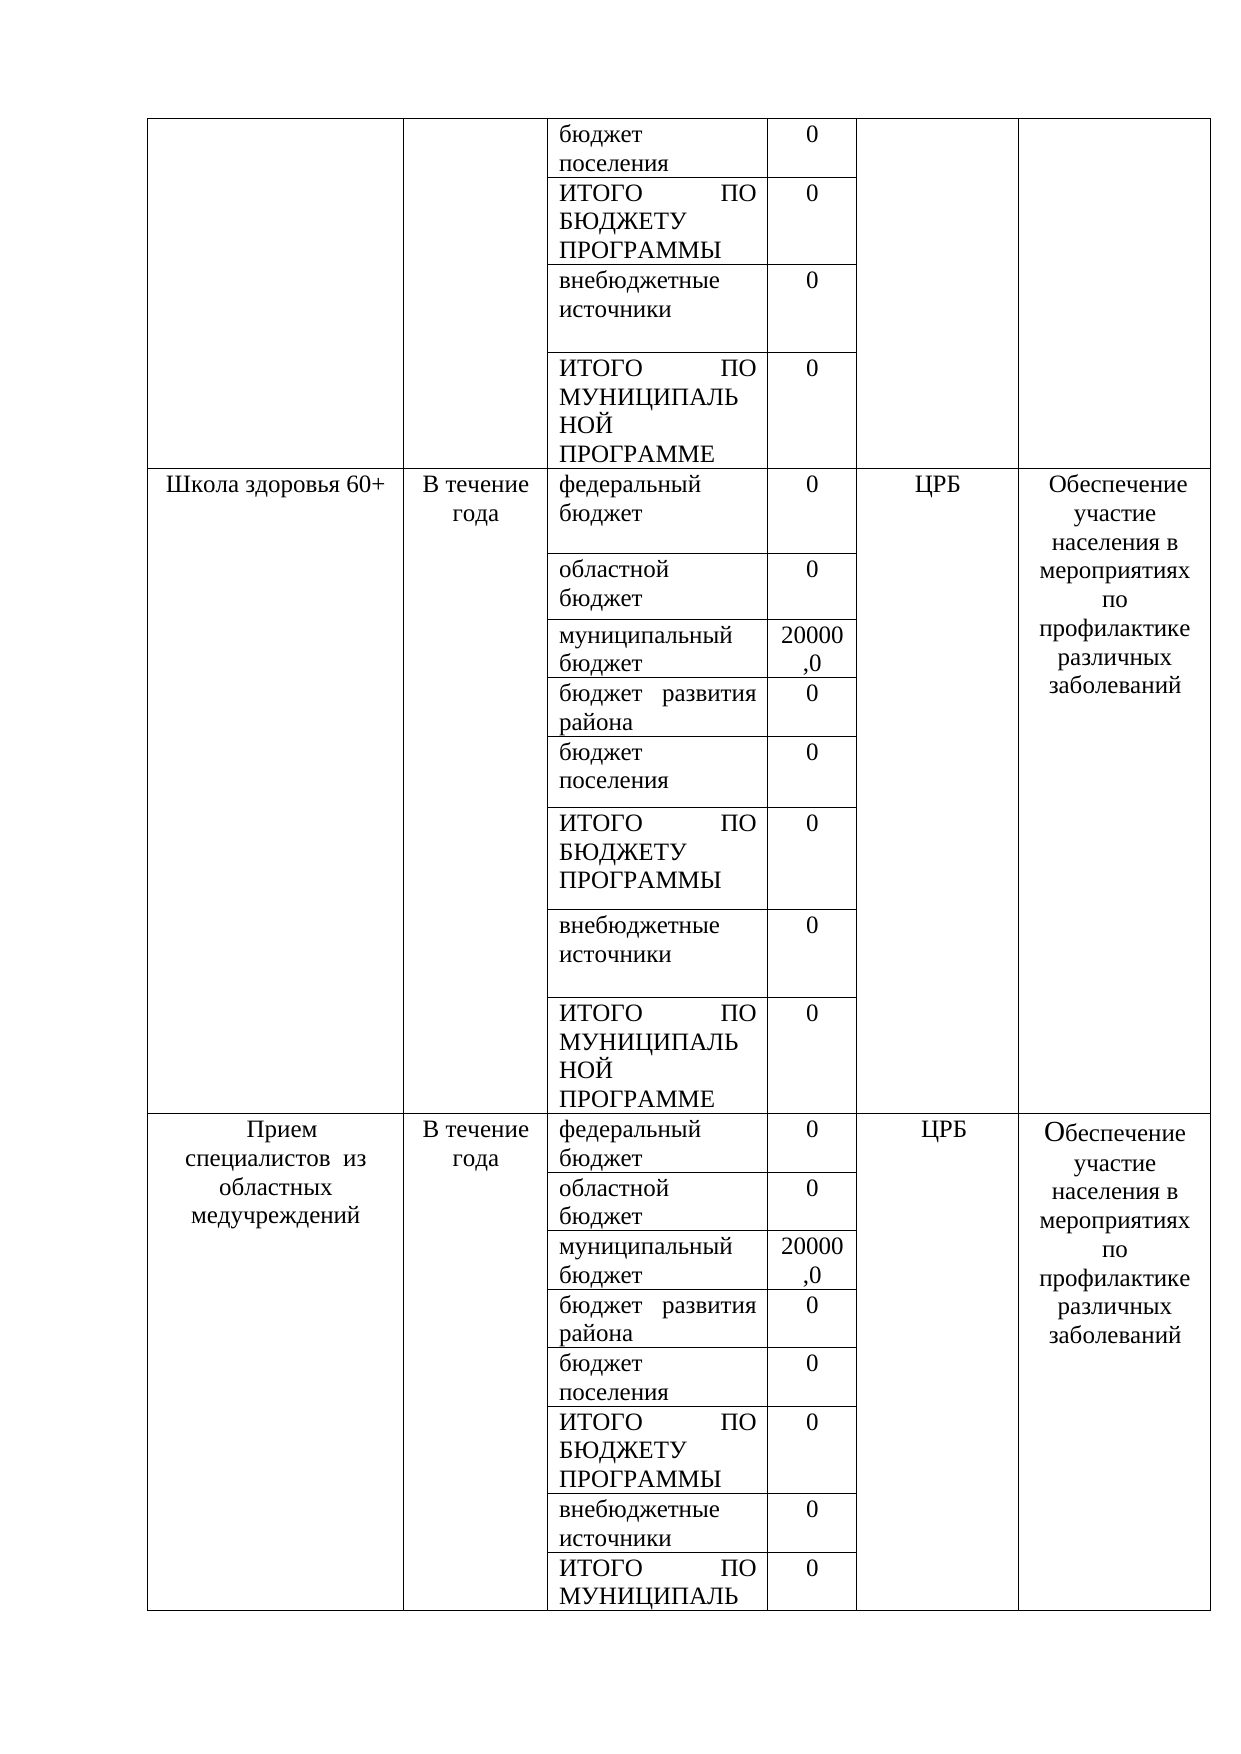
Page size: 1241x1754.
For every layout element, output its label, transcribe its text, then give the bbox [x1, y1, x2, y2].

table_cell 0 [768, 265, 856, 352]
table_cell ЦРБ [857, 469, 1018, 1113]
table_cell 0 [768, 554, 856, 619]
table_cell 0 [768, 353, 856, 468]
table_cell ИТОГО ПО БЮДЖЕТУ ПРОГРАММЫ [548, 1407, 767, 1493]
table_cell 20000,0 [768, 1231, 856, 1289]
table_cell муниципальный бюджет [548, 620, 767, 677]
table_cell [548, 1553, 767, 1610]
table_cell 0 [768, 1290, 856, 1347]
table_cell областной бюджет [548, 1173, 767, 1230]
table_cell муниципальный бюджет [548, 1231, 767, 1289]
table_cell ИТОГО ПО БЮДЖЕТУ ПРОГРАММЫ [548, 178, 767, 264]
table_cell 0 [768, 998, 856, 1113]
table_cell 0 [768, 469, 856, 553]
table_cell В течение года [404, 1114, 547, 1610]
table_cell ЦРБ [857, 1114, 1018, 1610]
table_cell внебюджетные источники [548, 1494, 767, 1552]
table_cell бюджет развития района [548, 678, 767, 736]
table_cell 0 [768, 910, 856, 997]
table_cell 0 [768, 1348, 856, 1406]
table_cell ИТОГО ПО МУНИЦИПАЛЬНОЙ ПРОГРАММЕ [548, 353, 767, 468]
table_cell 20000,0 [768, 620, 856, 677]
table_cell 0 [768, 1173, 856, 1230]
table_cell внебюджетные источники [548, 265, 767, 352]
table_cell 0 [768, 178, 856, 264]
table_cell бюджет поселения [548, 119, 767, 177]
table_cell областной бюджет [548, 554, 767, 619]
table_cell бюджет развития района [548, 1290, 767, 1347]
table_cell бюджет поселения [548, 1348, 767, 1406]
table_cell федеральный бюджет [548, 469, 767, 553]
table_cell В течение года [404, 469, 547, 1113]
table_cell Школа здоровья 60+ [148, 469, 403, 1113]
table_cell внебюджетные источники [548, 910, 767, 997]
table_cell 0 [768, 119, 856, 177]
table_cell Обеспечение участие населения в мероприятиях по профилактике различных заболеваний [1019, 1114, 1210, 1610]
table_cell бюджет поселения [548, 737, 767, 807]
table_cell 0 [768, 678, 856, 736]
table_cell 0 [768, 1553, 856, 1610]
table_cell ИТОГО ПО БЮДЖЕТУ ПРОГРАММЫ [548, 808, 767, 909]
table_cell 0 [768, 1407, 856, 1493]
table_cell Обеспечение участие населения в мероприятиях по профилактике различных заболеваний [1019, 469, 1210, 1113]
table_cell ИТОГО ПО МУНИЦИПАЛЬНОЙ ПРОГРАММЕ [548, 998, 767, 1113]
table_cell 0 [768, 1114, 856, 1172]
table_cell 0 [768, 1494, 856, 1552]
table_cell Прием специалистов из областных медучреждений [148, 1114, 403, 1610]
table_cell 0 [768, 737, 856, 807]
table_cell федеральный бюджет [548, 1114, 767, 1172]
table_cell 0 [768, 808, 856, 909]
